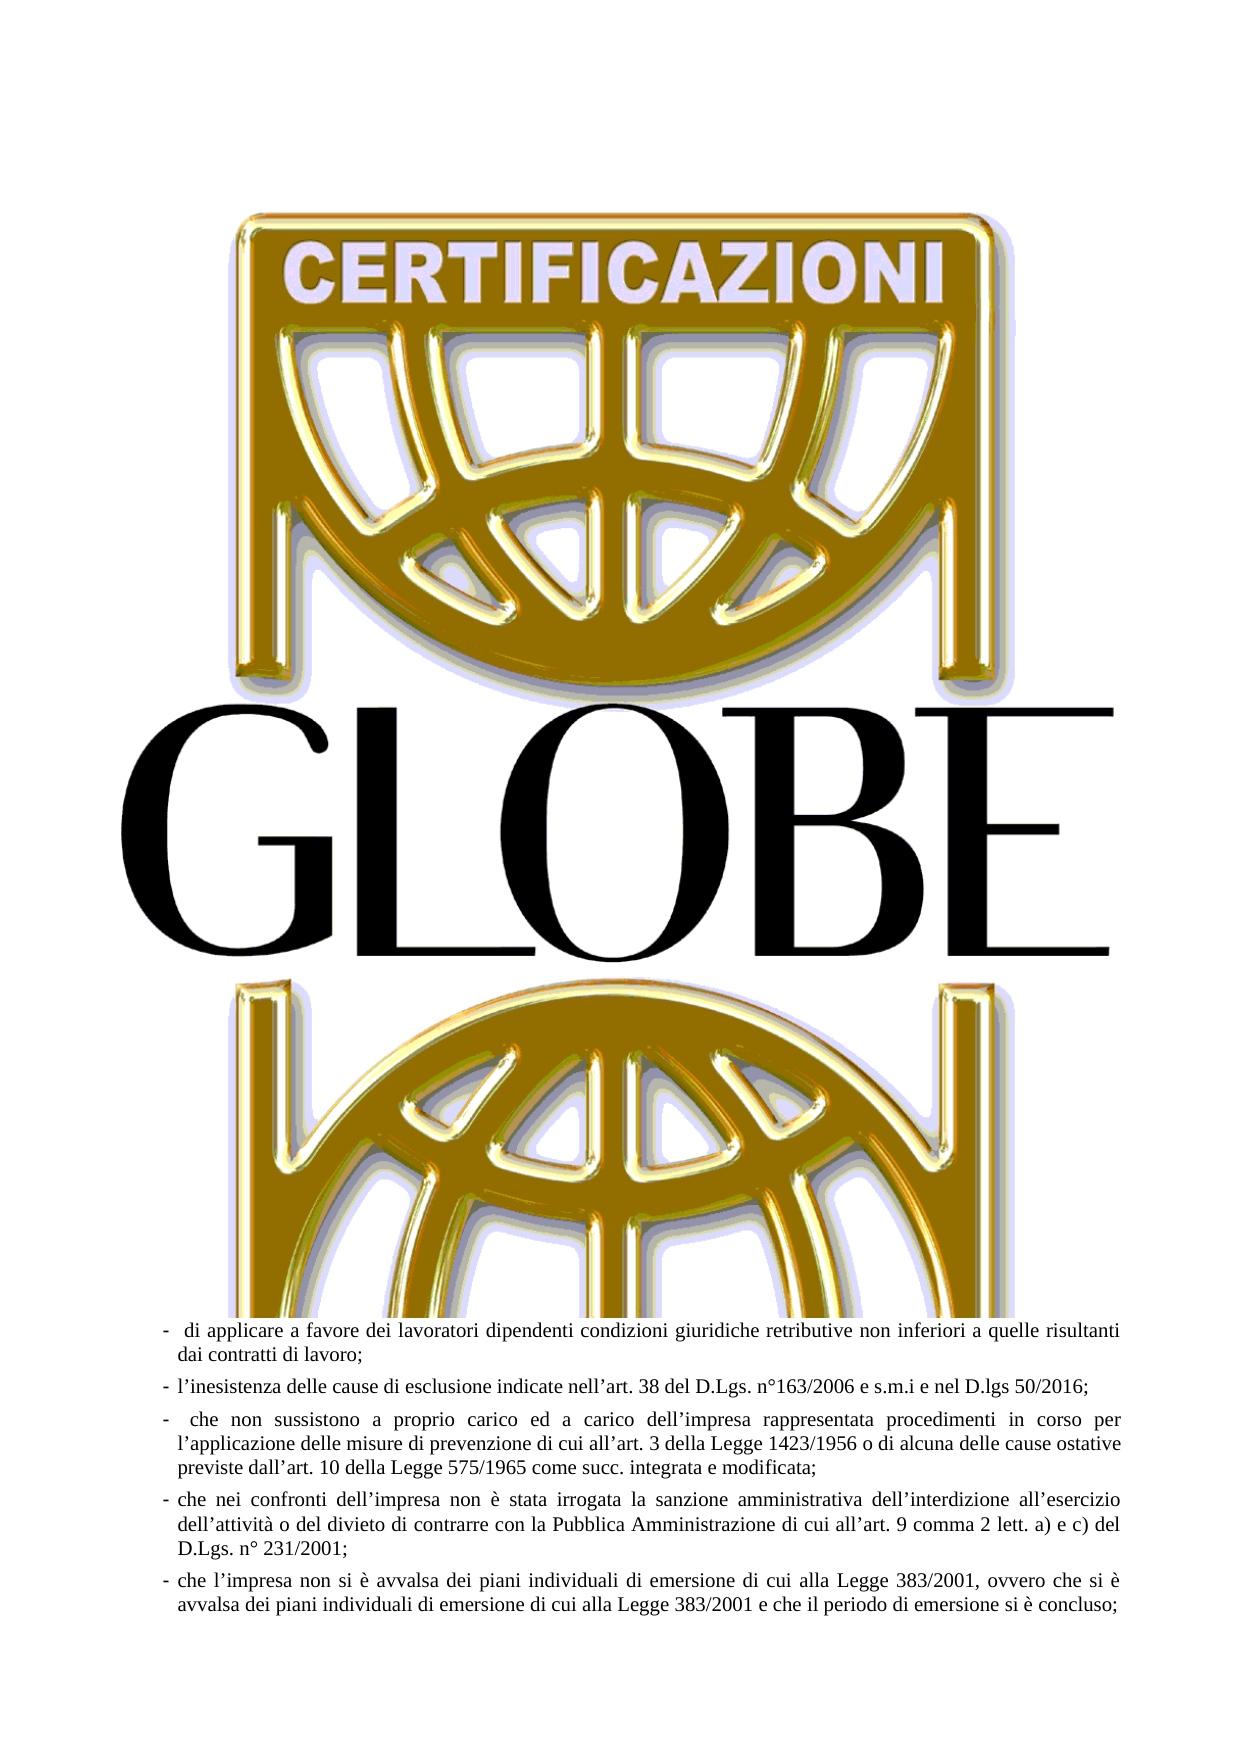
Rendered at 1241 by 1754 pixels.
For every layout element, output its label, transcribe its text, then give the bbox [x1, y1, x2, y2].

list l’inesistenza delle cause di esclusione indicate nell’art. 38 del D.Lgs. n°163/2006 e s.m.i e nel D.lgs 50/2016; [162, 1374, 1122, 1398]
list che non sussistono a proprio carico ed a carico dell’impresa rappresentata procedimenti in corso per l’applicazione delle misure di prevenzione di cui all’art. 3 della Legge 1423/1956 o di alcuna delle cause ostative previste dall’art. 10 della Legge 575/1965 come succ. integrata e modificata; [162, 1407, 1122, 1479]
list che nei confronti dell’impresa non è stata irrogata la sanzione amministrativa dell’interdizione all’esercizio dell’attività o del divieto di contrarre con la Pubblica Amministrazione di cui all’art. 9 comma 2 lett. a) e c) del D.Lgs. n° 231/2001; [162, 1487, 1122, 1559]
picture [118, 185, 1122, 1318]
list che l’impresa non si è avvalsa dei piani individuali di emersione di cui alla Legge 383/2001, ovvero che si è avvalsa dei piani individuali di emersione di cui alla Legge 383/2001 e che il periodo di emersione si è concluso; [162, 1568, 1122, 1616]
list di applicare a favore dei lavoratori dipendenti condizioni giuridiche retributive non inferiori a quelle risultanti dai contratti di lavoro; [162, 1318, 1122, 1366]
